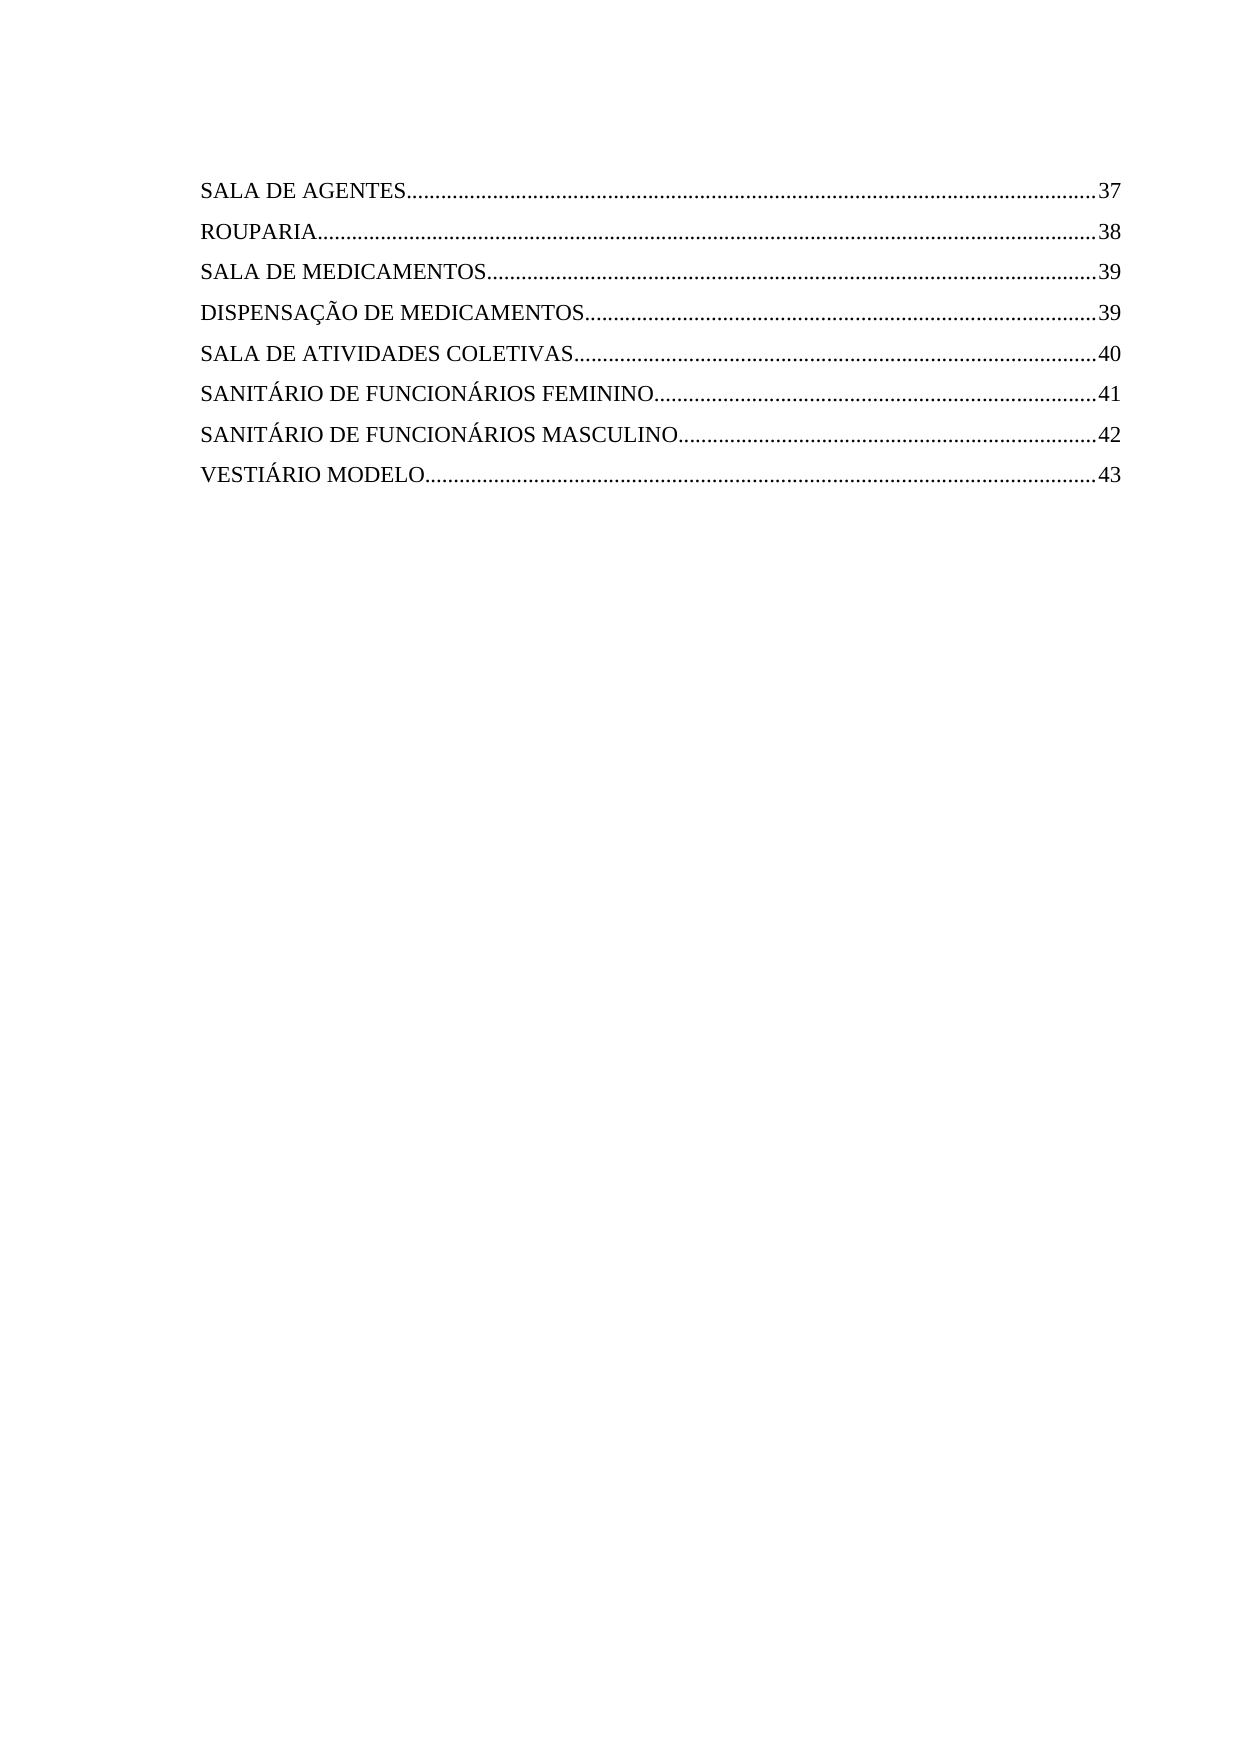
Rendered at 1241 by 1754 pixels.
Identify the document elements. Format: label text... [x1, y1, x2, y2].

text SANITÁRIO DE FUNCIONÁRIOS FEMININO 41 [200, 380, 1122, 407]
text SALA DE AGENTES 37 [200, 177, 1122, 203]
text SANITÁRIO DE FUNCIONÁRIOS MASCULINO 42 [200, 421, 1122, 447]
text SALA DE MEDICAMENTOS 39 [200, 258, 1122, 285]
text SALA DE ATIVIDADES COLETIVAS 40 [200, 340, 1122, 366]
text ROUPARIA 38 [200, 218, 1122, 244]
text DISPENSAÇÃO DE MEDICAMENTOS 39 [200, 299, 1122, 325]
text VESTIÁRIO MODELO 43 [200, 462, 1122, 488]
